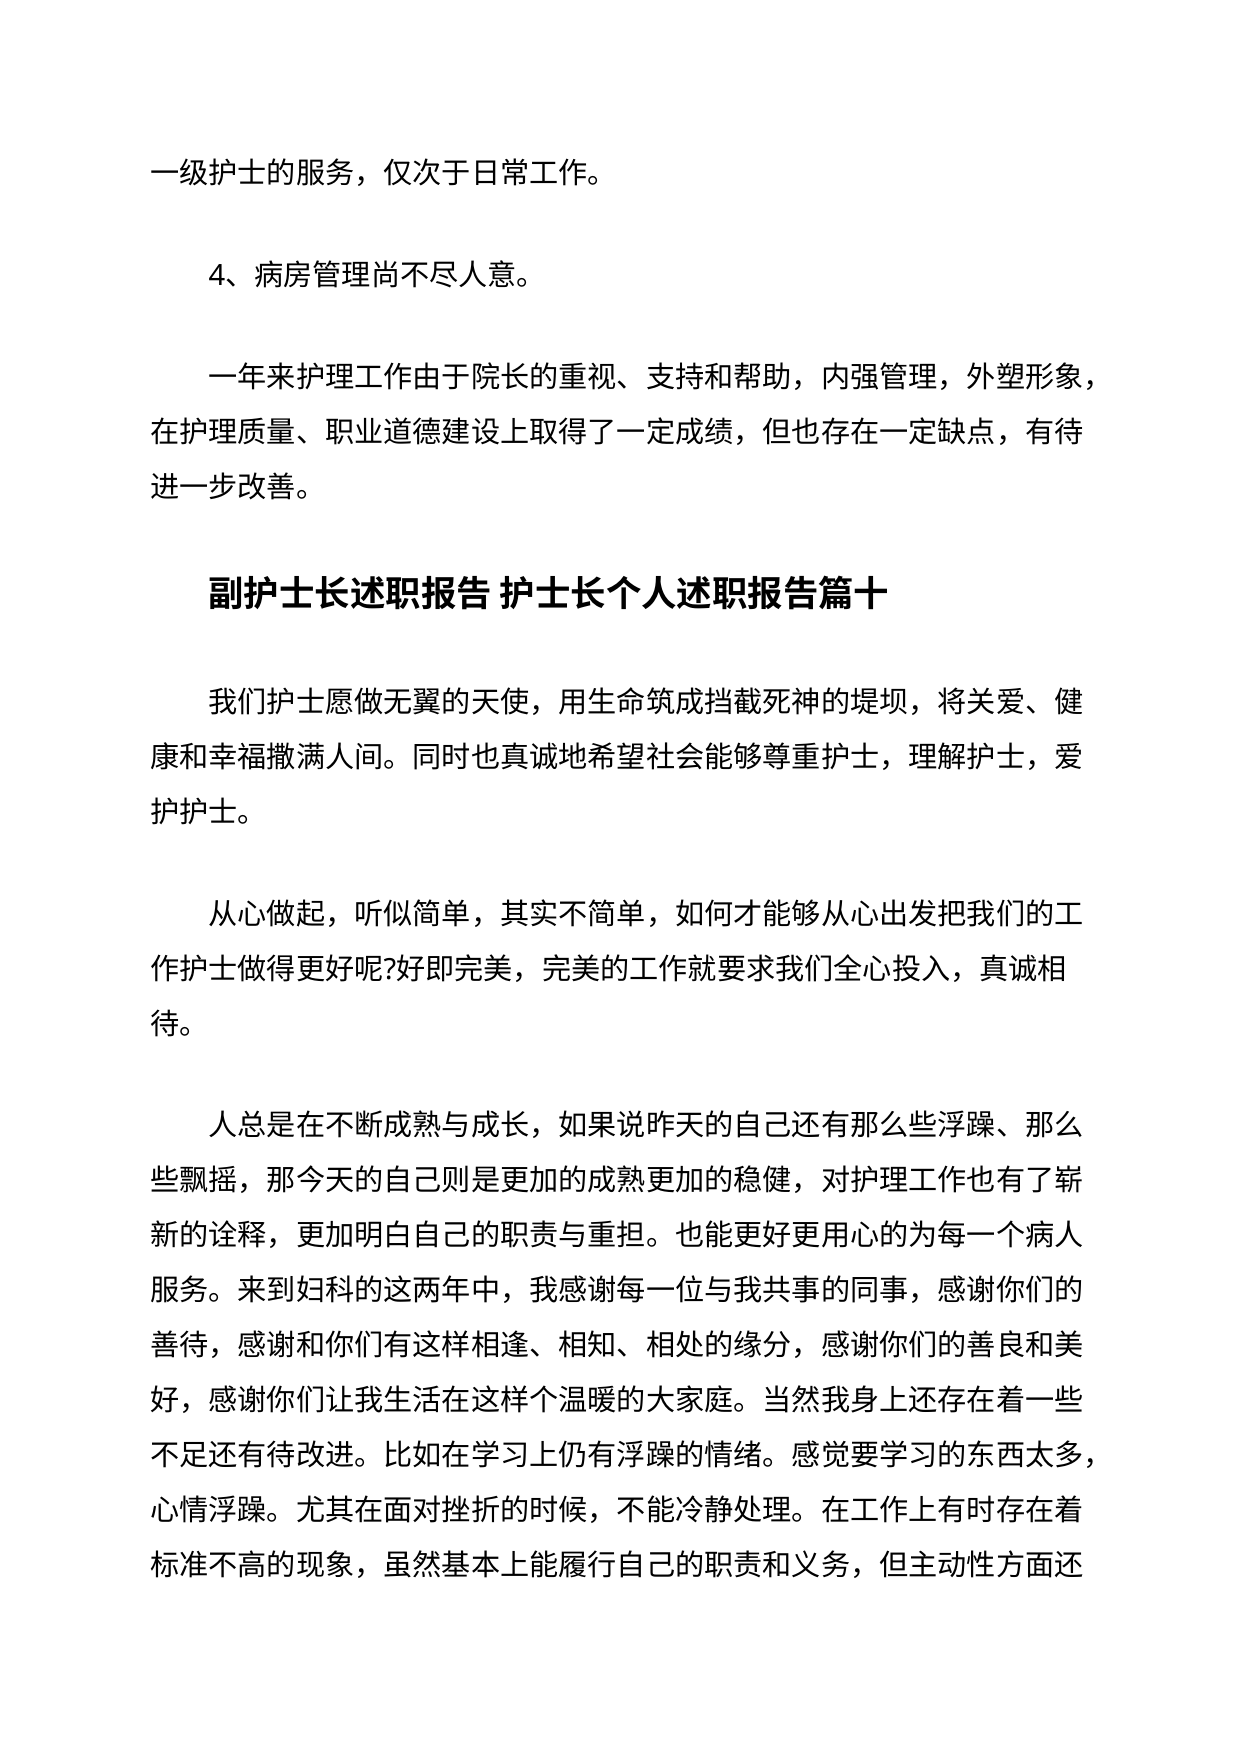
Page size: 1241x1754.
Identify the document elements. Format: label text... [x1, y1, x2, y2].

text 从心做起，听似简单，其实不简单，如何才能够从心出发把我们的工作护士做得更好呢?好即完美，完美的工作就要求我们全心投入，真诚相待。 [150, 890, 1090, 1042]
text 一年来护理工作由于院长的重视、支持和帮助，内强管理，外塑形象，在护理质量、职业道德建设上取得了一定成绩，但也存在一定缺点，有待进一步改善。 [150, 354, 1090, 506]
text 副护士长述职报告 护士长个人述职报告篇十 [150, 565, 1090, 617]
text 4、病房管理尚不尽人意。 [150, 252, 1090, 294]
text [150, 1102, 1090, 1583]
text 我们护士愿做无翼的天使，用生命筑成挡截死神的堤坝，将关爱、健康和幸福撒满人间。同时也真诚地希望社会能够尊重护士，理解护士，爱护护士。 [150, 679, 1090, 831]
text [150, 150, 1090, 192]
